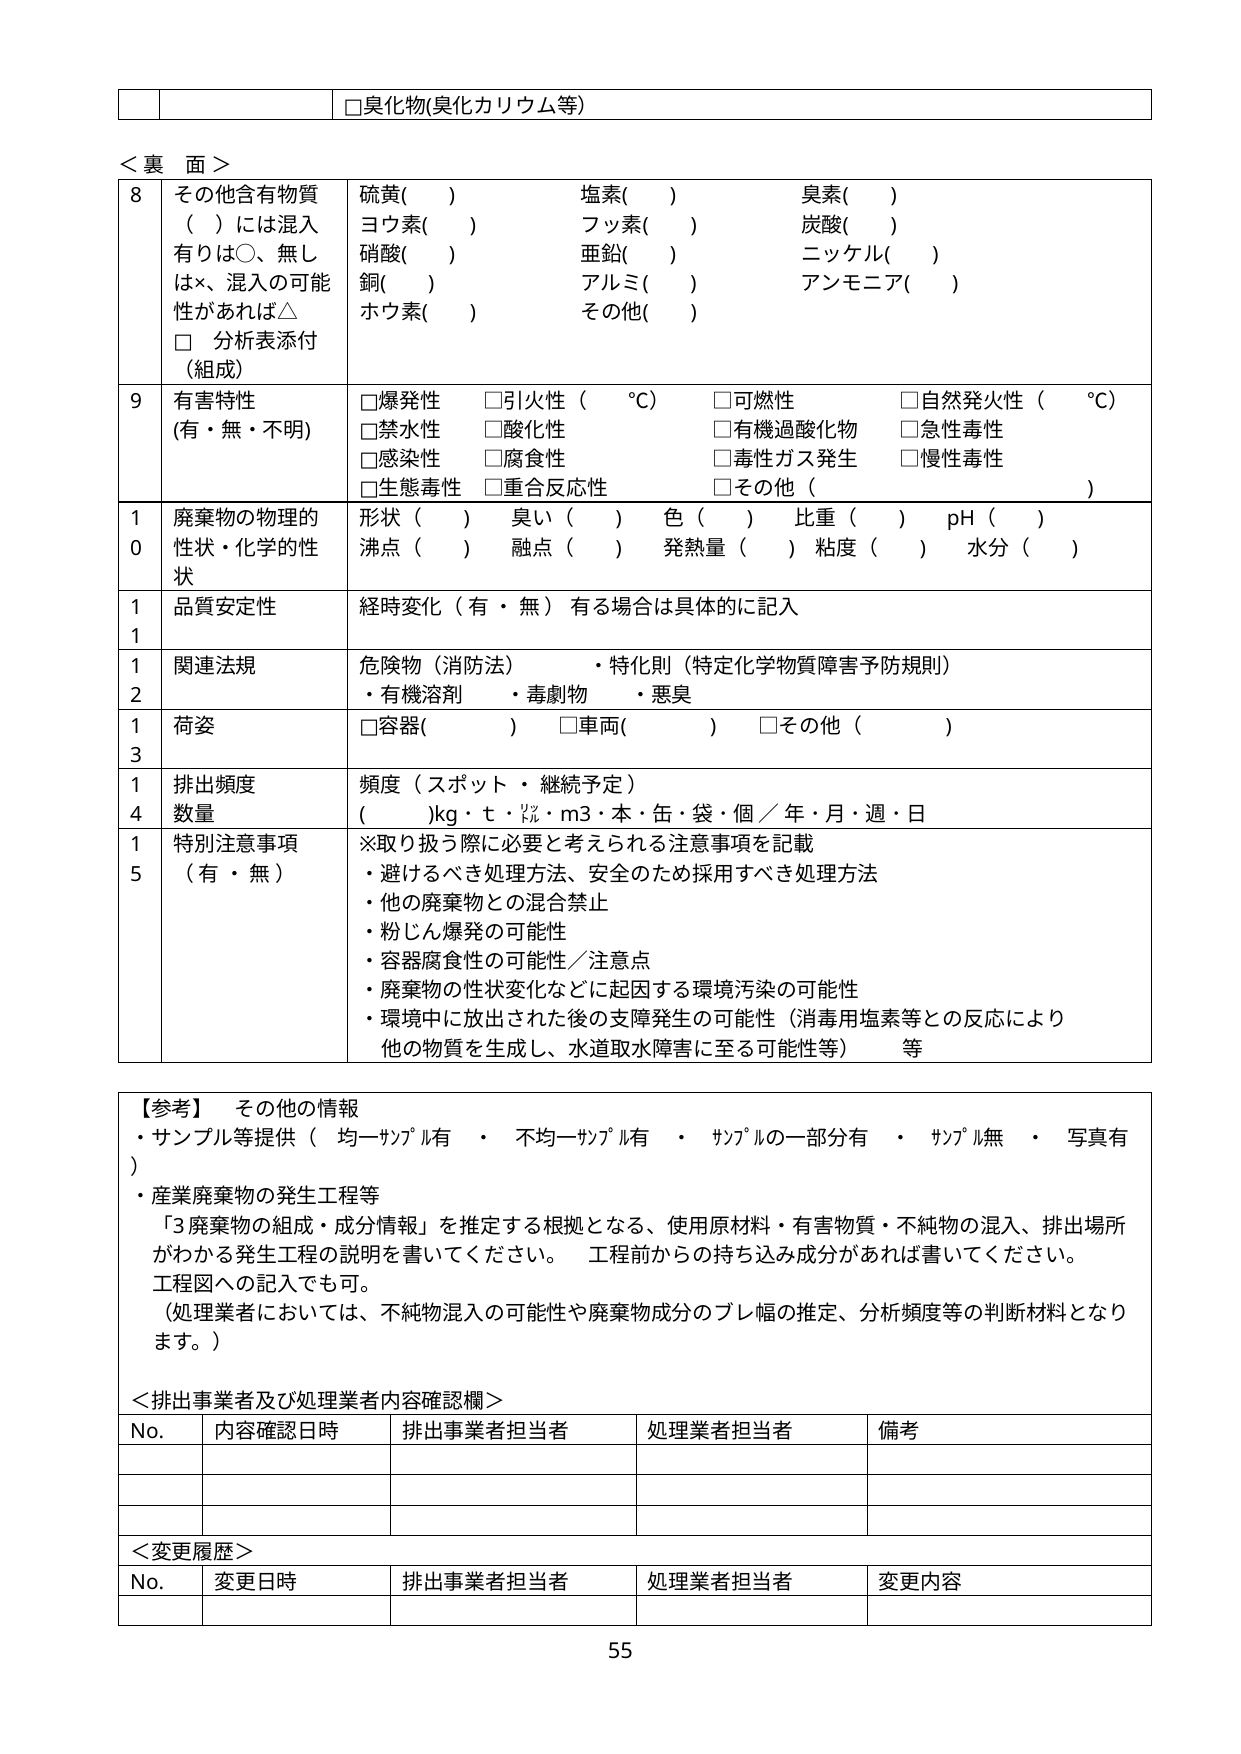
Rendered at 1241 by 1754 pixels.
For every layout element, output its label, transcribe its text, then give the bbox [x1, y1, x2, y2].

table_cell [868, 1506, 1151, 1535]
table_cell [868, 1445, 1151, 1474]
table_cell 排出頻度 数量 [162, 769, 347, 827]
table_cell 荷姿 [162, 710, 347, 768]
table_cell [391, 1445, 636, 1474]
table_cell [391, 1475, 636, 1504]
table_cell □容器( ) □車両( ) □その他（ ) [348, 710, 1151, 768]
table_cell ※取り扱う際に必要と考えられる注意事項を記載 ・避けるべき処理方法、安全のため採用すべき処理方法 ・他の廃棄物との混合禁止 ・粉じん爆発の可能性 ・容器腐食性の可能性／注意点 ・廃棄物の性状変化などに起因する環境汚染の可能性 ・環境中に放出された後の支障発生の可能性（消毒用塩素等との反応により 他の物質を生成し、水道取水障害に至る可能性等） 等 [348, 829, 1151, 1062]
table_cell 9 [119, 385, 161, 501]
table_cell 形状（ ) 臭い（ ) 色（ ) 比重（ ) pH（ ) 沸点（ ) 融点（ ) 発熱量（ ) 粘度（ ) 水分（ ) [348, 503, 1151, 590]
table_cell [119, 1475, 202, 1504]
table_cell 13 [119, 710, 161, 768]
table_cell [391, 1506, 636, 1535]
table_cell 10 [119, 503, 161, 590]
table_cell 変更内容 [868, 1566, 1151, 1595]
table_cell ＜変更履歴＞ [119, 1536, 1151, 1565]
table_cell [203, 1506, 390, 1535]
table_cell 内容確認日時 [203, 1415, 390, 1444]
table_cell 排出事業者担当者 [391, 1415, 636, 1444]
table_cell 危険物（消防法） ・特化則（特定化学物質障害予防規則） ・有機溶剤 ・毒劇物 ・悪臭 [348, 650, 1151, 709]
table_cell [203, 1475, 390, 1504]
table_cell □爆発性 □引火性（ ℃） □可燃性 □自然発火性（ ℃） □禁水性 □酸化性 □有機過酸化物 □急性毒性 □感染性 □腐食性 □毒性ガス発生 □慢性毒性 □生態毒性 □重合反応性 □その他（ ) [348, 385, 1151, 501]
table_cell 15 [119, 829, 161, 1062]
table_cell 経時変化（ 有 ・ 無 ） 有る場合は具体的に記入 [348, 591, 1151, 649]
table_cell [637, 1506, 867, 1535]
table_cell 処理業者担当者 [637, 1566, 867, 1595]
table_cell [637, 1445, 867, 1474]
text ＜ 裏 面 ＞ [118, 149, 1122, 178]
table_cell 備考 [868, 1415, 1151, 1444]
table_header 硫黄( ) 塩素( ) 臭素( ) ヨウ素( ) フッ素( ) 炭酸( ) 硝酸( ) 亜鉛( ) ニッケル( ) 銅( ) アルミ( ) アンモニア( ) ホウ素( ) その他( ) [348, 180, 1151, 384]
table_cell [391, 1596, 636, 1625]
table_cell [119, 1596, 202, 1625]
table_cell 品質安定性 [162, 591, 347, 649]
table_cell [203, 1596, 390, 1625]
table_header 【参考】 その他の情報 ・サンプル等提供（ 均一ｻﾝﾌﾟﾙ有 ・ 不均一ｻﾝﾌﾟﾙ有 ・ ｻﾝﾌﾟﾙの一部分有 ・ ｻﾝﾌﾟﾙ無 ・ 写真有 ） ・産業廃棄物の発生工程等 「3廃棄物の組成・成分情報」を推定する根拠となる、使用原材料・有害物質・不純物の混入、排出場所がわかる発生工程の説明を書いてください。 工程前からの持ち込み成分があれば書いてください。 工程図への記入でも可。 （処理業者においては、不純物混入の可能性や廃棄物成分のブレ幅の推定、分析頻度等の判断材料となります。） ＜排出事業者及び処理業者内容確認欄＞ [119, 1093, 1151, 1414]
table_cell 14 [119, 769, 161, 827]
table_cell 特別注意事項 （ 有 ・ 無 ） [162, 829, 347, 1062]
table_header 8 [119, 180, 161, 384]
table_cell [119, 1506, 202, 1535]
table_cell No. [119, 1415, 202, 1444]
table_cell 廃棄物の物理的性状・化学的性状 [162, 503, 347, 590]
table_cell 有害特性 (有・無・不明) [162, 385, 347, 501]
table_cell 関連法規 [162, 650, 347, 709]
table_cell [637, 1596, 867, 1625]
table_cell 11 [119, 591, 161, 649]
table_cell [868, 1475, 1151, 1504]
table_cell [203, 1445, 390, 1474]
table_cell [868, 1596, 1151, 1625]
table_cell 12 [119, 650, 161, 709]
table_cell No. [119, 1566, 202, 1595]
table_cell 変更日時 [203, 1566, 390, 1595]
table_cell [637, 1475, 867, 1504]
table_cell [333, 90, 1151, 119]
table_header その他含有物質 （ ）には混入有りは○、無しは×、混入の可能性があれば△ □ 分析表添付（組成） [162, 180, 347, 384]
table_cell 処理業者担当者 [637, 1415, 867, 1444]
table_cell 頻度（ スポット ・ 継続予定 ） ( )kg ･ ｔ ･ ㍑ ･ m3 ･ 本 ･ 缶 ･ 袋 ･ 個 ／ 年 ･ 月 ･ 週 ･ 日 [348, 769, 1151, 827]
table_cell 排出事業者担当者 [391, 1566, 636, 1595]
table_cell [119, 1445, 202, 1474]
